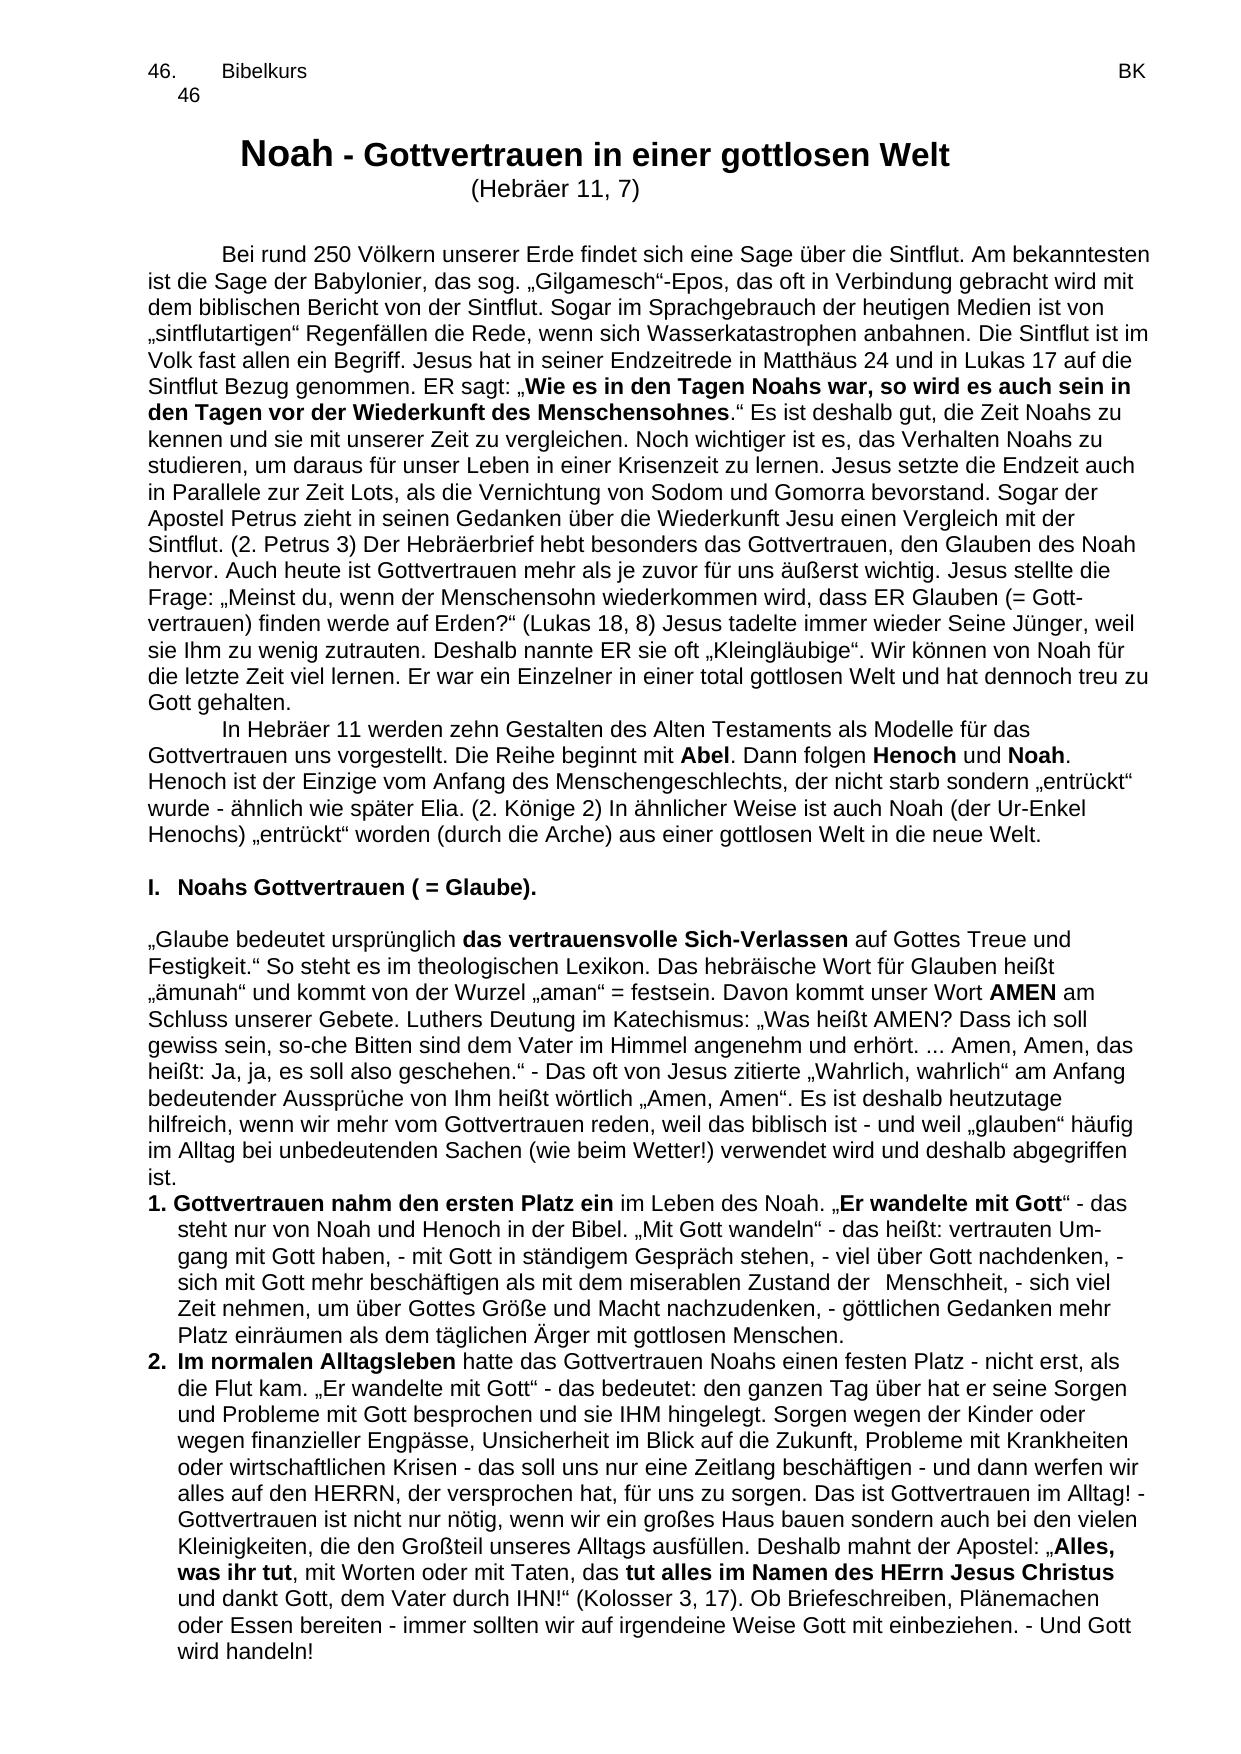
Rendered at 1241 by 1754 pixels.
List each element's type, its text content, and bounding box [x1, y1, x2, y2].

text „Glaube bedeutet ursprünglich das vertrauensvolle Sich-Verlassen auf Gottes Treue und Festigkeit.“ So steht es im theologischen Lexikon. Das hebräische Wort für Glauben heißt „ämunah“ und kommt von der Wurzel „aman“ = festsein. Davon kommt unser Wort AMEN am Schluss unserer Gebete. Luthers Deutung im Katechismus: „Was heißt AMEN? Dass ich soll gewiss sein, so-che Bitten sind dem Vater im Himmel angenehm und erhört. ... Amen, Amen, das heißt: Ja, ja, es soll also geschehen.“ - Das oft von Jesus zitierte „Wahrlich, wahrlich“ am Anfang bedeutender Aussprüche von Ihm heißt wörtlich „Amen, Amen“. Es ist deshalb heutzutage hilfreich, wenn wir mehr vom Gottvertrauen reden, weil das biblisch ist - und weil „glauben“ häufig im Alltag bei unbedeutenden Sachen (wie beim Wetter!) verwendet wird und deshalb abgegriffen ist. [148, 926, 1152, 1190]
text 1. Gottvertrauen nahm den ersten Platz ein im Leben des Noah. „Er wandelte mit Gott“ - das steht nur von Noah und Henoch in der Bibel. „Mit Gott wandeln“ - das heißt: vertrauten Um- gang mit Gott haben, - mit Gott in ständigem Gespräch stehen, - viel über Gott nachdenken, - sich mit Gott mehr beschäftigen als mit dem miserablen Zustand der Menschheit, - sich viel Zeit nehmen, um über Gottes Größe und Macht nachzudenken, - göttlichen Gedanken mehr Platz einräumen als dem täglichen Ärger mit gottlosen Menschen. [148, 1190, 1152, 1348]
text In Hebräer 11 werden zehn Gestalten des Alten Testaments als Modelle für das Gottvertrauen uns vorgestellt. Die Reihe beginnt mit Abel. Dann folgen Henoch und Noah. Henoch ist der Einzige vom Anfang des Menschengeschlechts, der nicht starb sondern „entrückt“ wurde - ähnlich wie später Elia. (2. Könige 2) In ähnlicher Weise ist auch Noah (der Ur-Enkel Henochs) „entrückt“ worden (durch die Arche) aus einer gottlosen Welt in die neue Welt. [148, 716, 1152, 847]
text Bei rund 250 Völkern unserer Erde findet sich eine Sage über die Sintflut. Am bekanntesten ist die Sage der Babylonier, das sog. „Gilgamesch“-Epos, das oft in Verbindung gebracht wird mit dem biblischen Bericht von der Sintflut. Sogar im Sprachgebrauch der heutigen Medien ist von „sintflutartigen“ Regenfällen die Rede, wenn sich Wasserkatastrophen anbahnen. Die Sintflut ist im Volk fast allen ein Begriff. Jesus hat in seiner Endzeitrede in Matthäus 24 und in Lukas 17 auf die Sintflut Bezug genommen. ER sagt: „Wie es in den Tagen Noahs war, so wird es auch sein in den Tagen vor der Wiederkunft des Menschensohnes.“ Es ist deshalb gut, die Zeit Noahs zu kennen und sie mit unserer Zeit zu vergleichen. Noch wichtiger ist es, das Verhalten Noahs zu studieren, um daraus für unser Leben in einer Krisenzeit zu lernen. Jesus setzte die Endzeit auch in Parallele zur Zeit Lots, als die Vernichtung von Sodom und Gomorra bevorstand. Sogar der Apostel Petrus zieht in seinen Gedanken über die Wiederkunft Jesu einen Vergleich mit der Sintflut. (2. Petrus 3) Der Hebräerbrief hebt besonders das Gottvertrauen, den Glauben des Noah hervor. Auch heute ist Gottvertrauen mehr als je zuvor für uns äußerst wichtig. Jesus stellte die Frage: „Meinst du, wenn der Menschensohn wiederkommen wird, dass ER Glauben (= Gott-vertrauen) finden werde auf Erden?“ (Lukas 18, 8) Jesus tadelte immer wieder Seine Jünger, weil sie Ihm zu wenig zutrauten. Deshalb nannte ER sie oft „Kleingläubige“. Wir können von Noah für die letzte Zeit viel lernen. Er war ein Einzelner in einer total gottlosen Welt und hat dennoch treu zu Gott gehalten. [148, 241, 1152, 716]
text Noah - Gottvertrauen in einer gottlosen Welt [148, 131, 1152, 174]
list Im normalen Alltagsleben hatte das Gottvertrauen Noahs einen festen Platz - nicht erst, als die Flut kam. „Er wandelte mit Gott“ - das bedeutet: den ganzen Tag über hat er seine Sorgen und Probleme mit Gott besprochen und sie IHM hingelegt. Sorgen wegen der Kinder oder wegen finanzieller Engpässe, Unsicherheit im Blick auf die Zukunft, Probleme mit Krankheiten oder wirtschaftlichen Krisen - das soll uns nur eine Zeitlang beschäftigen - und dann werfen wir alles auf den HERRN, der versprochen hat, für uns zu sorgen. Das ist Gottvertrauen im Alltag! - Gottvertrauen ist nicht nur nötig, wenn wir ein großes Haus bauen sondern auch bei den vielen Kleinigkeiten, die den Großteil unseres Alltags ausfüllen. Deshalb mahnt der Apostel: „Alles, was ihr tut, mit Worten oder mit Taten, das tut alles im Namen des HErrn Jesus Christus und dankt Gott, dem Vater durch IHN!“ (Kolosser 3, 17). Ob Briefeschreiben, Plänemachen oder Essen bereiten - immer sollten wir auf irgendeine Weise Gott mit einbeziehen. - Und Gott wird handeln! [148, 1348, 1152, 1664]
text (Hebräer 11, 7) [148, 174, 1152, 203]
list Noahs Gottvertrauen ( = Glaube). [148, 874, 1152, 900]
list Bibelkurs BK 46 [148, 59, 1152, 107]
